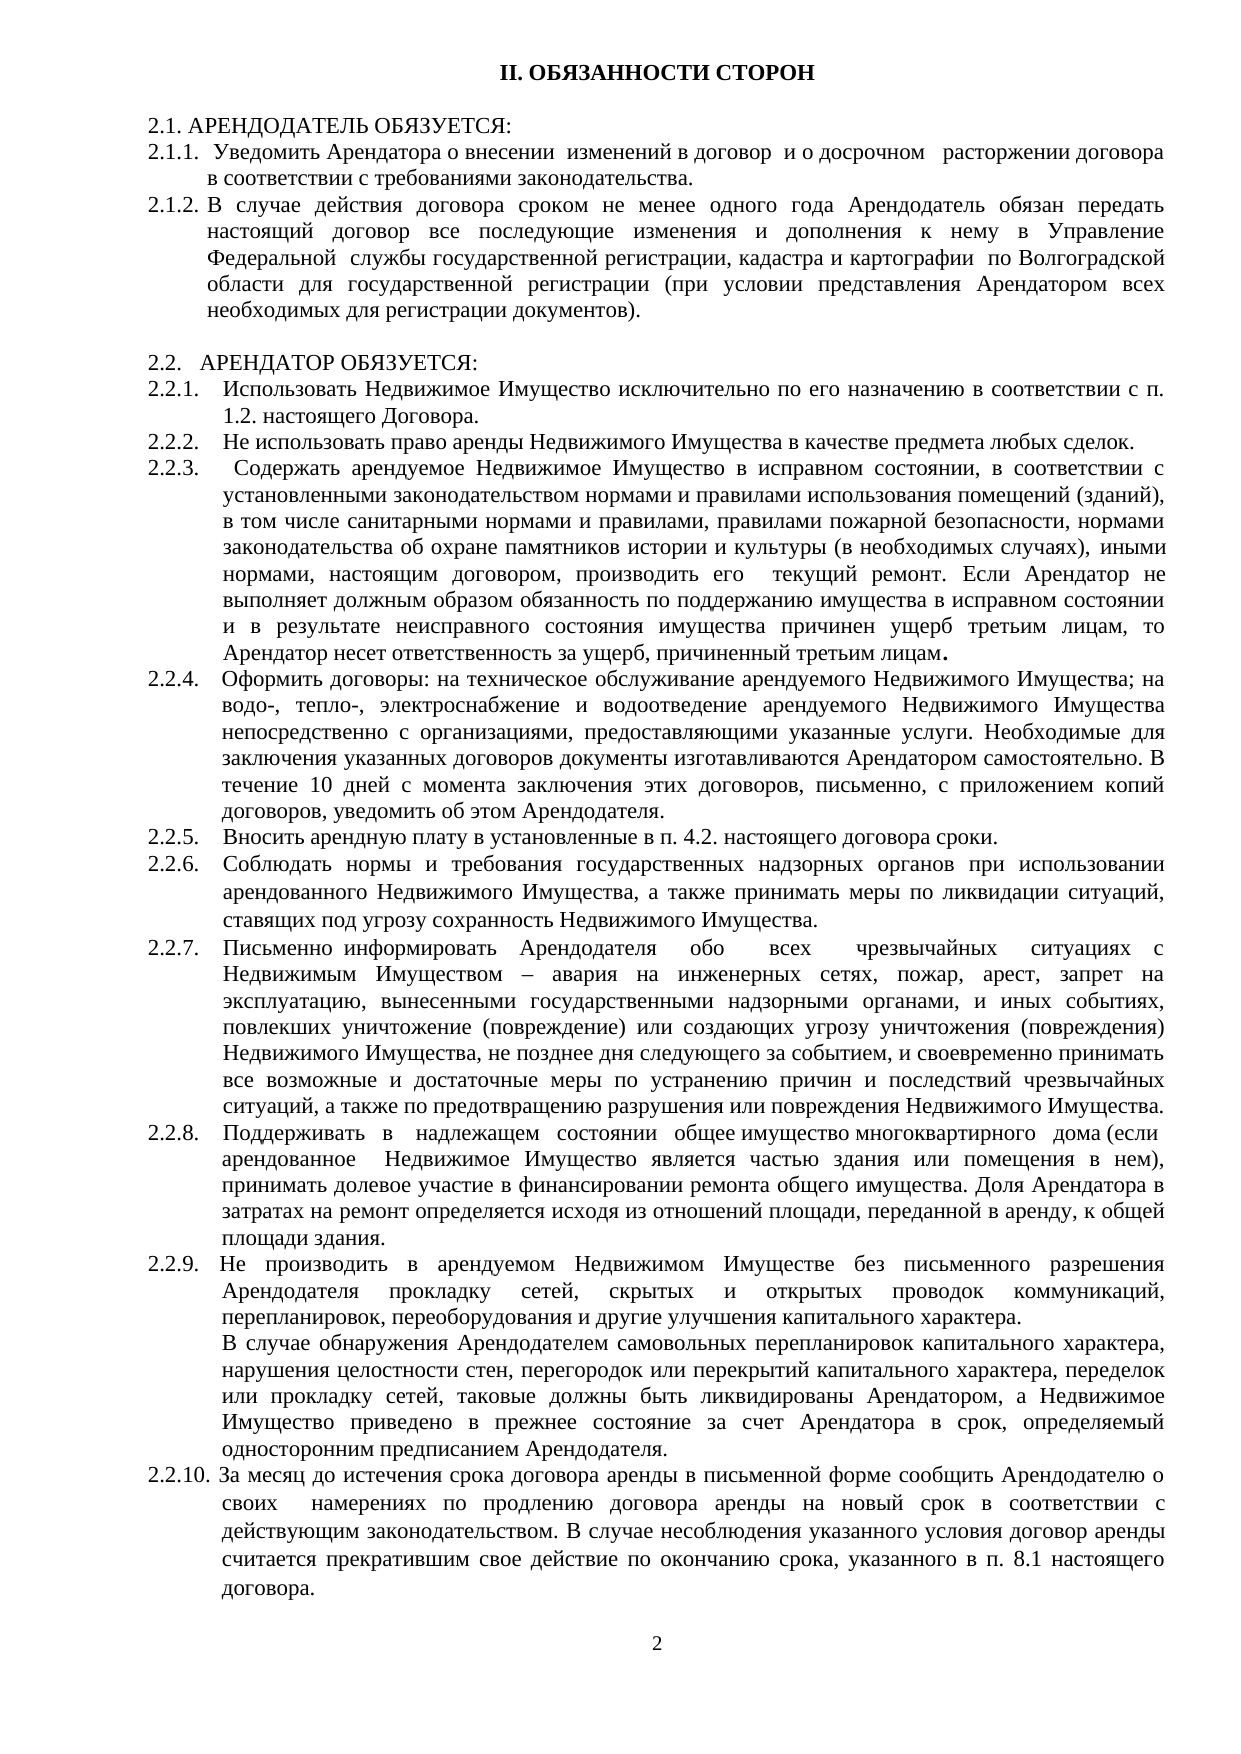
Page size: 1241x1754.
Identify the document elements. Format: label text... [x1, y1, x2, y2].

list Соблюдать нормы и требования государственных надзорных органов при использовании арендованного Недвижимого Имущества, а также принимать меры по ликвидации ситуаций, ставящих под угрозу сохранность Недвижимого Имущества. [148, 850, 1166, 932]
list АРЕНДАТОР ОБЯЗУЕТСЯ: [148, 349, 1166, 375]
text II. ОБЯЗАННОСТИ СТОРОН [148, 59, 1166, 85]
list Вносить арендную плату в установленные в п. 4.2. настоящего договора сроки. [148, 823, 1166, 850]
list Не использовать право аренды Недвижимого Имущества в качестве предмета любых сделок. [148, 428, 1166, 454]
list Письменно информировать Арендодателя обо всех чрезвычайных ситуациях с Недвижимым Имуществом – авария на инженерных сетях, пожар, арест, запрет на эксплуатацию, вынесенными государственными надзорными органами, и иных событиях, повлекших уничтожение (повреждение) или создающих угрозу уничтожения (повреждения) Недвижимого Имущества, не позднее дня следующего за событием, и своевременно принимать все возможные и достаточные меры по устранению причин и последствий чрезвычайных ситуаций, а также по предотвращению разрушения или повреждения Недвижимого Имущества. [148, 934, 1166, 1118]
list Поддерживать в надлежащем состоянии общее имущество многоквартирного дома (если [148, 1118, 1166, 1145]
list Использовать Недвижимое Имущество исключительно по его назначению в соответствии с п. 1.2. настоящего Договора. [148, 375, 1166, 428]
text 2.2.10. За месяц до истечения срока договора аренды в письменной форме сообщить Арендодателю о своих намерениях по продлению договора аренды на новый срок в соответствии с действующим законодательством. В случае несоблюдения указанного условия договор аренды считается прекратившим свое действие по окончанию срока, указанного в п. 8.1 настоящего договора. [148, 1461, 1166, 1600]
list Содержать арендуемое Недвижимое Имущество в исправном состоянии, в соответствии с установленными законодательством нормами и правилами использования помещений (зданий), в том числе санитарными нормами и правилами, правилами пожарной безопасности, нормами законодательства об охране памятников истории и культуры (в необходимых случаях), иными нормами, настоящим договором, производить его текущий ремонт. Если Арендатор не выполняет должным образом обязанность по поддержанию имущества в исправном состоянии и в результате неисправного состояния имущества причинен ущерб третьим лицам, то Арендатор несет ответственность за ущерб, причиненный третьим лицам. [148, 454, 1166, 665]
text 2.1. АРЕНДОДАТЕЛЬ ОБЯЗУЕТСЯ: [148, 112, 1166, 138]
text арендованное Недвижимое Имущество является частью здания или помещения в нем), принимать долевое участие в финансировании ремонта общего имущества. Доля Арендатора в затратах на ремонт определяется исходя из отношений площади, переданной в аренду, к общей площади здания. [147, 1145, 1166, 1250]
list Уведомить Арендатора о внесении изменений в договор и о досрочном расторжении договора в соответствии с требованиями законодательства. [148, 138, 1166, 191]
text 2.2.9. Не производить в арендуемом Недвижимом Имуществе без письменного разрешения Арендодателя прокладку сетей, скрытых и открытых проводок коммуникаций, перепланировок, переоборудования и другие улучшения капитального характера. [148, 1250, 1166, 1329]
text В случае обнаружения Арендодателем самовольных перепланировок капитального характера, нарушения целостности стен, перегородок или перекрытий капитального характера, переделок или прокладку сетей, таковые должны быть ликвидированы Арендатором, а Недвижимое Имущество приведено в прежнее состояние за счет Арендатора в срок, определяемый односторонним предписанием Арендодателя. [148, 1329, 1166, 1461]
text 2.2.4. Оформить договоры: на техническое обслуживание арендуемого Недвижимого Имущества; на водо-, тепло-, электроснабжение и водоотведение арендуемого Недвижимого Имущества непосредственно с организациями, предоставляющими указанные услуги. Необходимые для заключения указанных договоров документы изготавливаются Арендатором самостоятельно. В течение 10 дней с момента заключения этих договоров, письменно, с приложением копий договоров, уведомить об этом Арендодателя. [148, 665, 1166, 823]
list В случае действия договора сроком не менее одного года Арендодатель обязан передать настоящий договор все последующие изменения и дополнения к нему в Управление Федеральной службы государственной регистрации, кадастра и картографии по Волгоградской области для государственной регистрации (при условии представления Арендатором всех необходимых для регистрации документов). [148, 191, 1166, 323]
